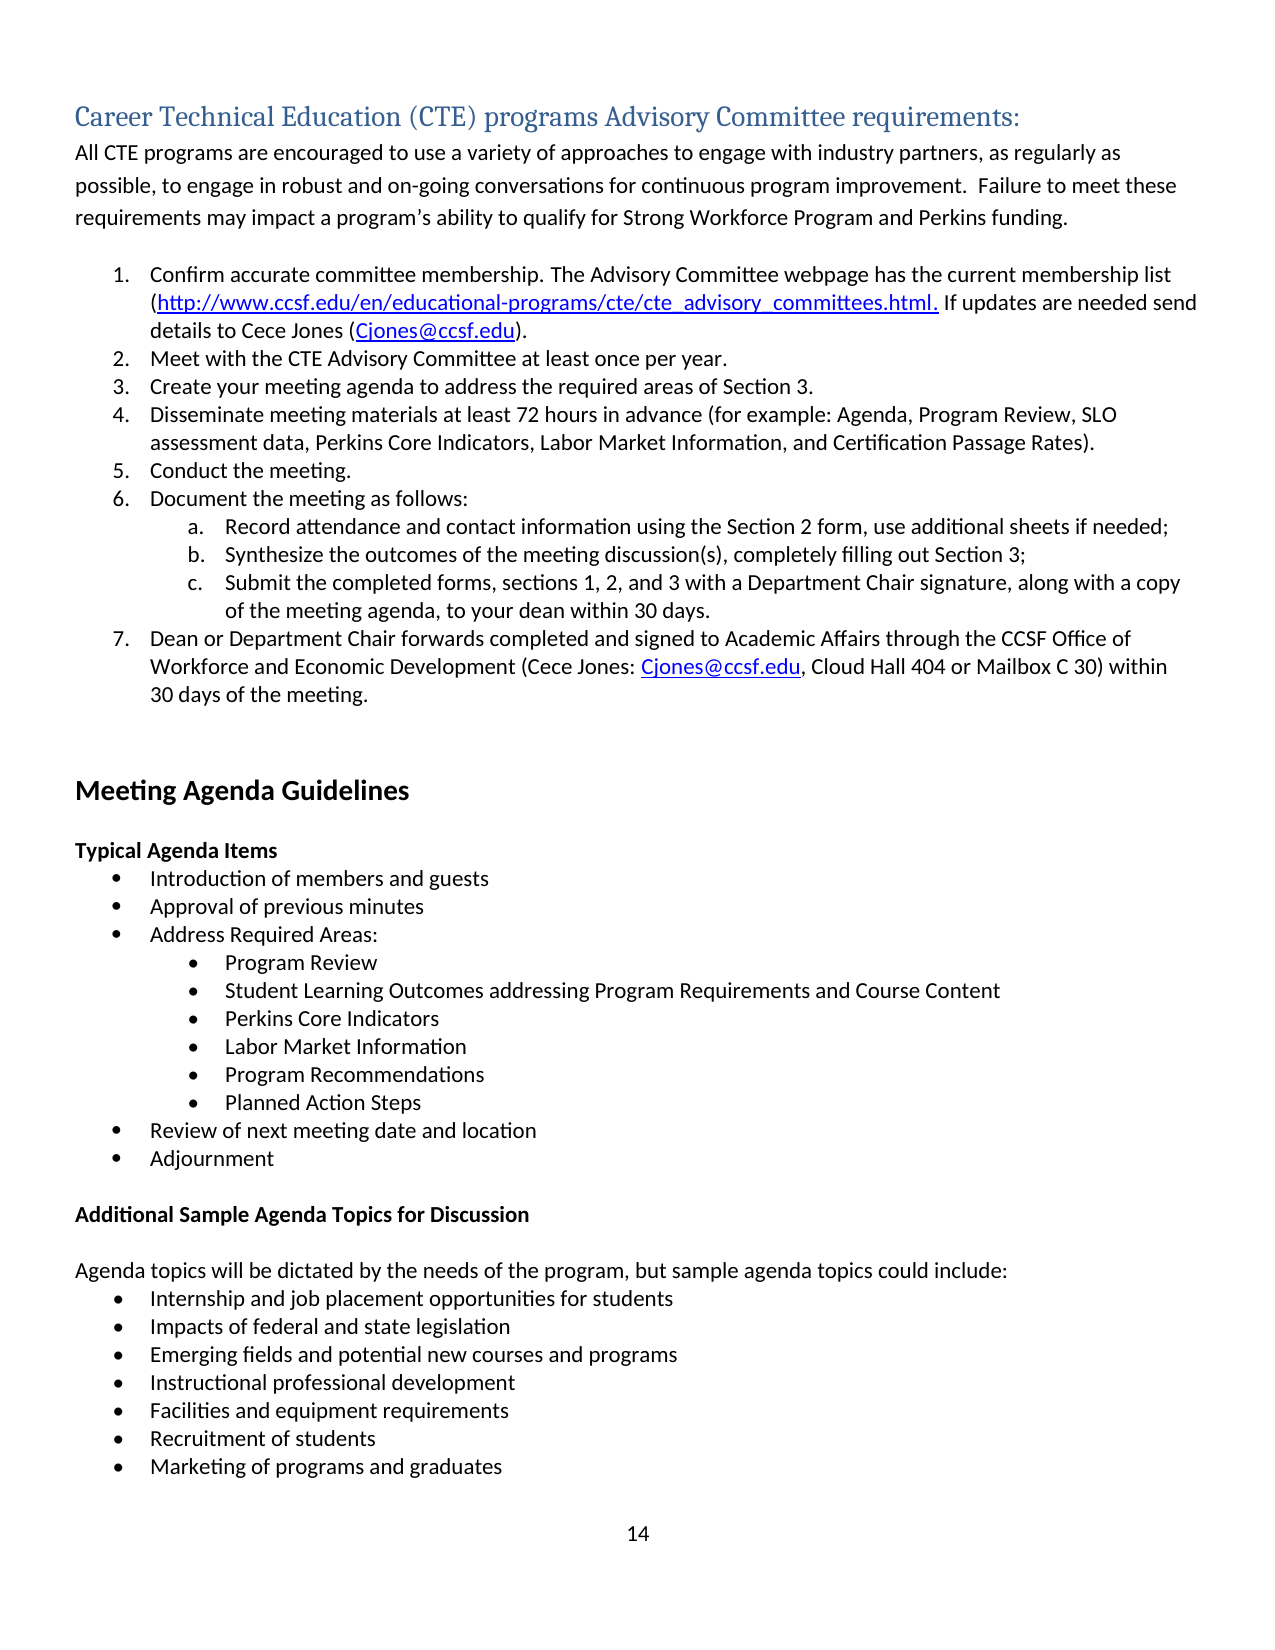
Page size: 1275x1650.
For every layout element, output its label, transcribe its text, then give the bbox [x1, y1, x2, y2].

text Typical Agenda Items [75, 836, 1200, 864]
list Record attendance and contact information using the Section 2 form, use additional sheets if needed; [187, 512, 1200, 540]
list Planned Action Steps [187, 1088, 1200, 1116]
list All CTE programs are encouraged to use a variety of approaches to engage with industry partners, as regularly as possible, to engage in robust and on-going conversations for continuous program improvement. Failure to meet these requirements may impact a program’s ability to qualify for Strong Workforce Program and Perkins funding. [75, 138, 1200, 231]
list Address Required Areas: [112, 920, 1200, 948]
subtitle Career Technical Education (CTE) programs Advisory Committee requirements: [75, 100, 1200, 133]
list Create your meeting agenda to address the required areas of Section 3. [112, 372, 1200, 400]
list Conduct the meeting. [112, 456, 1200, 484]
list Dean or Department Chair forwards completed and signed to Academic Affairs through the CCSF Office of Workforce and Economic Development (Cece Jones: Cjones@ccsf.edu, Cloud Hall 404 or Mailbox C 30) within 30 days of the meeting. [112, 624, 1200, 708]
list Marketing of programs and graduates [112, 1452, 1200, 1480]
text Agenda topics will be dictated by the needs of the program, but sample agenda topics could include: [75, 1256, 1200, 1284]
list Internship and job placement opportunities for students [112, 1284, 1200, 1312]
list Document the meeting as follows: [112, 484, 1200, 512]
list Recruitment of students [112, 1424, 1200, 1452]
list Impacts of federal and state legislation [112, 1312, 1200, 1340]
text Additional Sample Agenda Topics for Discussion [75, 1200, 1200, 1228]
list Instructional professional development [112, 1368, 1200, 1396]
list Perkins Core Indicators [187, 1004, 1200, 1032]
list Confirm accurate committee membership. The Advisory Committee webpage has the current membership list (http://www.ccsf.edu/en/educational-programs/cte/cte_advisory_committees.html. If updates are needed send details to Cece Jones (Cjones@ccsf.edu). [112, 260, 1200, 344]
list Introduction of members and guests [112, 864, 1200, 892]
list Program Review [187, 948, 1200, 976]
list Emerging fields and potential new courses and programs [112, 1340, 1200, 1368]
list Submit the completed forms, sections 1, 2, and 3 with a Department Chair signature, along with a copy of the meeting agenda, to your dean within 30 days. [187, 568, 1200, 624]
list Review of next meeting date and location [112, 1116, 1200, 1144]
list Disseminate meeting materials at least 72 hours in advance (for example: Agenda, Program Review, SLO assessment data, Perkins Core Indicators, Labor Market Information, and Certification Passage Rates). [112, 400, 1200, 456]
list Synthesize the outcomes of the meeting discussion(s), completely filling out Section 3; [187, 540, 1200, 568]
list Labor Market Information [187, 1032, 1200, 1060]
list Approval of previous minutes [112, 892, 1200, 920]
list Adjournment [112, 1144, 1200, 1172]
list Student Learning Outcomes addressing Program Requirements and Course Content [187, 976, 1200, 1004]
list Facilities and equipment requirements [112, 1396, 1200, 1424]
text Meeting Agenda Guidelines [75, 772, 1200, 808]
list Meet with the CTE Advisory Committee at least once per year. [112, 344, 1200, 372]
list Program Recommendations [187, 1060, 1200, 1088]
